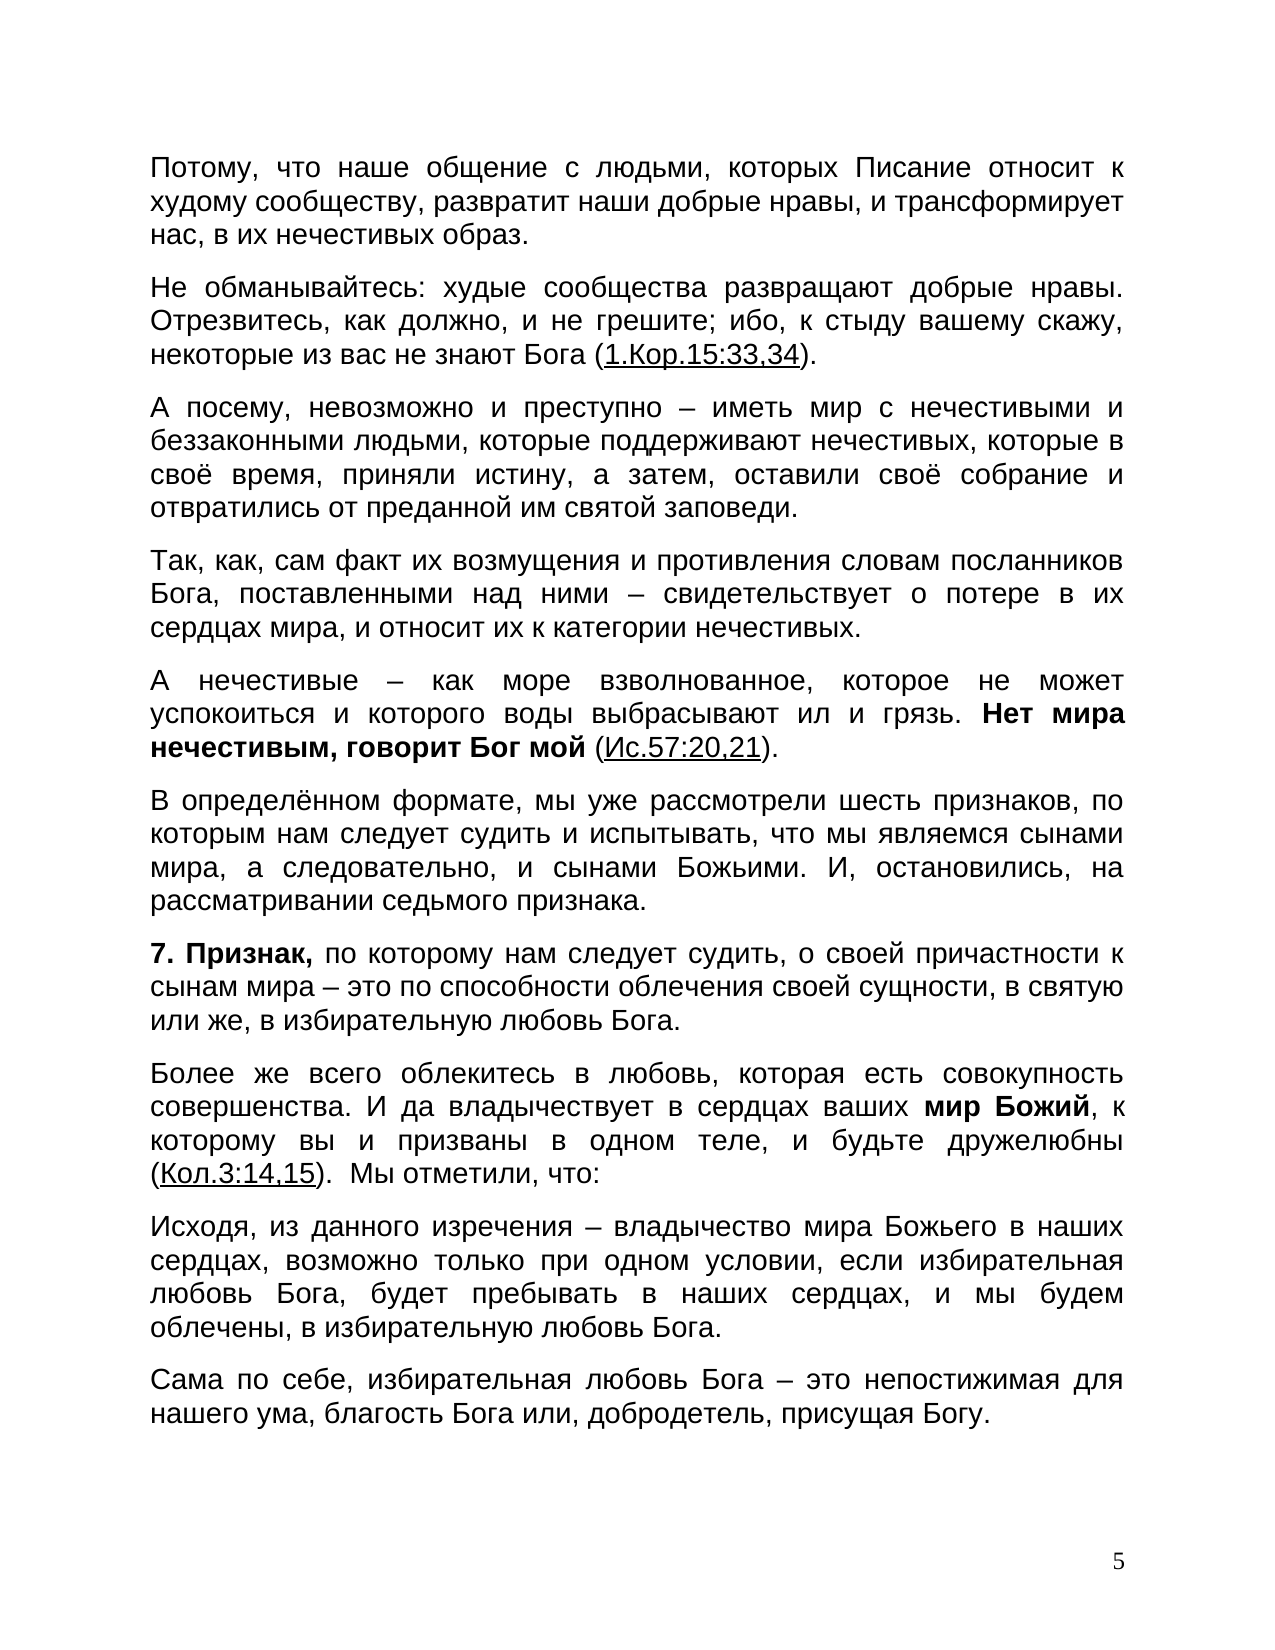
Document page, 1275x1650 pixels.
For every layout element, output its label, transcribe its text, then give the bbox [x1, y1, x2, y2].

text А посему, невозможно и преступно – иметь мир с нечестивыми и беззаконными людьми, которые поддерживают нечестивых, которые в своё время, приняли истину, а затем, оставили своё собрание и отвратились от преданной им святой заповеди. [150, 389, 1125, 524]
text А нечестивые – как море взволнованное, которое не может успокоиться и которого воды выбрасывают ил и грязь. Нет мира нечестивым, говорит Бог мой (Ис.57:20,21). [150, 663, 1125, 763]
text Не обманывайтесь: худые сообщества развращают добрые нравы. Отрезвитесь, как должно, и не грешите; ибо, к стыду вашему скажу, некоторые из вас не знают Бога (1.Кор.15:33,34). [150, 270, 1125, 370]
text Сама по себе, избирательная любовь Бога – это непостижимая для нашего ума, благость Бога или, добродетель, присущая Богу. [150, 1362, 1125, 1429]
text 7. Признак, по которому нам следует судить, о своей причастности к сынам мира – это по способности облечения своей сущности, в святую или же, в избирательную любовь Бога. [150, 936, 1125, 1036]
text В определённом формате, мы уже рассмотрели шесть признаков, по которым нам следует судить и испытывать, что мы являемся сынами мира, а следовательно, и сынами Божьими. И, остановились, на рассматривании седьмого признака. [150, 782, 1125, 917]
text Более же всего облекитесь в любовь, которая есть совокупность совершенства. И да владычествует в сердцах ваших мир Божий, к которому вы и призваны в одном теле, и будьте дружелюбны (Кол.3:14,15). Мы отметили, что: [150, 1056, 1125, 1190]
text Так, как, сам факт их возмущения и противления словам посланников Бога, поставленными над ними – свидетельствует о потере в их сердцах мира, и относит их к категории нечестивых. [150, 543, 1125, 643]
text Потому, что наше общение с людьми, которых Писание относит к худому сообществу, развратит наши добрые нравы, и трансформирует нас, в их нечестивых образ. [150, 150, 1125, 251]
text Исходя, из данного изречения – владычество мира Божьего в наших сердцах, возможно только при одном условии, если избирательная любовь Бога, будет пребывать в наших сердцах, и мы будем облечены, в избирательную любовь Бога. [150, 1209, 1125, 1343]
